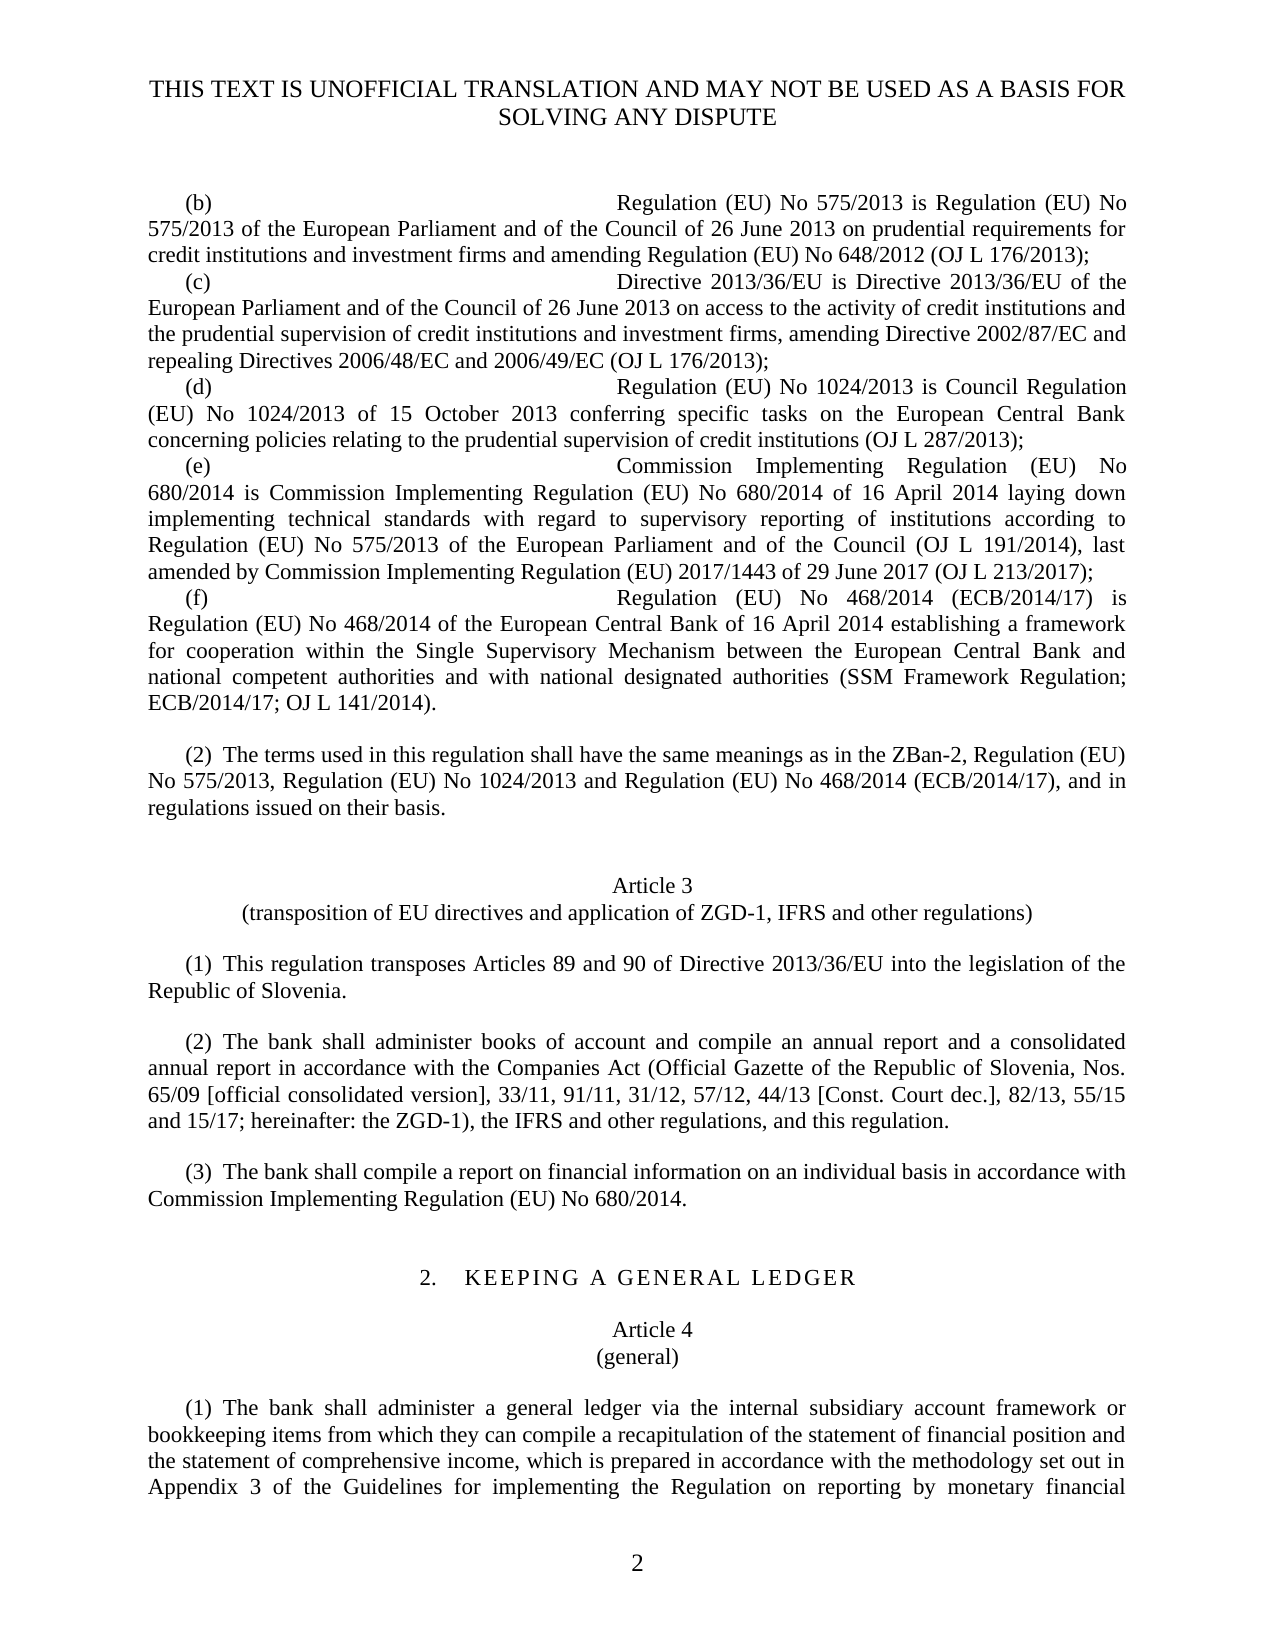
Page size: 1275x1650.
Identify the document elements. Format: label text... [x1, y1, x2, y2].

text Article 3 [177, 873, 1127, 899]
list The terms used in this regulation shall have the same meanings as in the ZBan-2, Regulation (EU) No 575/2013, Regulation (EU) No 1024/2013 and Regulation (EU) No 468/2014 (ECB/2014/17), and in regulations issued on their basis. [148, 741, 1127, 820]
list Regulation (EU) No 468/2014 (ECB/2014/17) is Regulation (EU) No 468/2014 of the European Central Bank of 16 April 2014 establishing a framework for cooperation within the Single Supervisory Mechanism between the European Central Bank and national competent authorities and with national designated authorities (SSM Framework Regulation; ECB/2014/17; OJ L 141/2014). [148, 584, 1127, 716]
list The bank shall administer books of account and compile an annual report and a consolidated annual report in accordance with the Companies Act (Official Gazette of the Republic of Slovenia, Nos. 65/09 [official consolidated version], 33/11, 91/11, 31/12, 57/12, 44/13 [Const. Court dec.], 82/13, 55/15 and 15/17; hereinafter: the ZGD-1), the IFRS and other regulations, and this regulation. [148, 1028, 1127, 1133]
list Directive 2013/36/EU is Directive 2013/36/EU of the European Parliament and of the Council of 26 June 2013 on access to the activity of credit institutions and the prudential supervision of credit institutions and investment firms, amending Directive 2002/87/EC and repealing Directives 2006/48/EC and 2006/49/EC (OJ L 176/2013); [148, 268, 1127, 373]
list The bank shall compile a report on financial information on an individual basis in accordance with Commission Implementing Regulation (EU) No 680/2014. [148, 1158, 1127, 1211]
list Regulation (EU) No 575/2013 is Regulation (EU) No 575/2013 of the European Parliament and of the Council of 26 June 2013 on prudential requirements for credit institutions and investment firms and amending Regulation (EU) No 648/2012 (OJ L 176/2013); [148, 189, 1127, 268]
text (general) [148, 1343, 1127, 1369]
text (transposition of EU directives and application of ZGD-1, IFRS and other regulations) [148, 899, 1127, 925]
text Article 4 [177, 1317, 1127, 1343]
list Commission Implementing Regulation (EU) No 680/2014 is Commission Implementing Regulation (EU) No 680/2014 of 16 April 2014 laying down implementing technical standards with regard to supervisory reporting of institutions according to Regulation (EU) No 575/2013 of the European Parliament and of the Council (OJ L 191/2014), last amended by Commission Implementing Regulation (EU) 2017/1443 of 29 June 2017 (OJ L 213/2017); [148, 452, 1127, 584]
subtitle keeping a GENERAL LEDGER [148, 1264, 1127, 1290]
list Regulation (EU) No 1024/2013 is Council Regulation (EU) No 1024/2013 of 15 October 2013 conferring specific tasks on the European Central Bank concerning policies relating to the prudential supervision of credit institutions (OJ L 287/2013); [148, 373, 1127, 452]
list This regulation transposes Articles 89 and 90 of Directive 2013/36/EU into the legislation of the Republic of Slovenia. [148, 950, 1127, 1003]
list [148, 1394, 1127, 1500]
